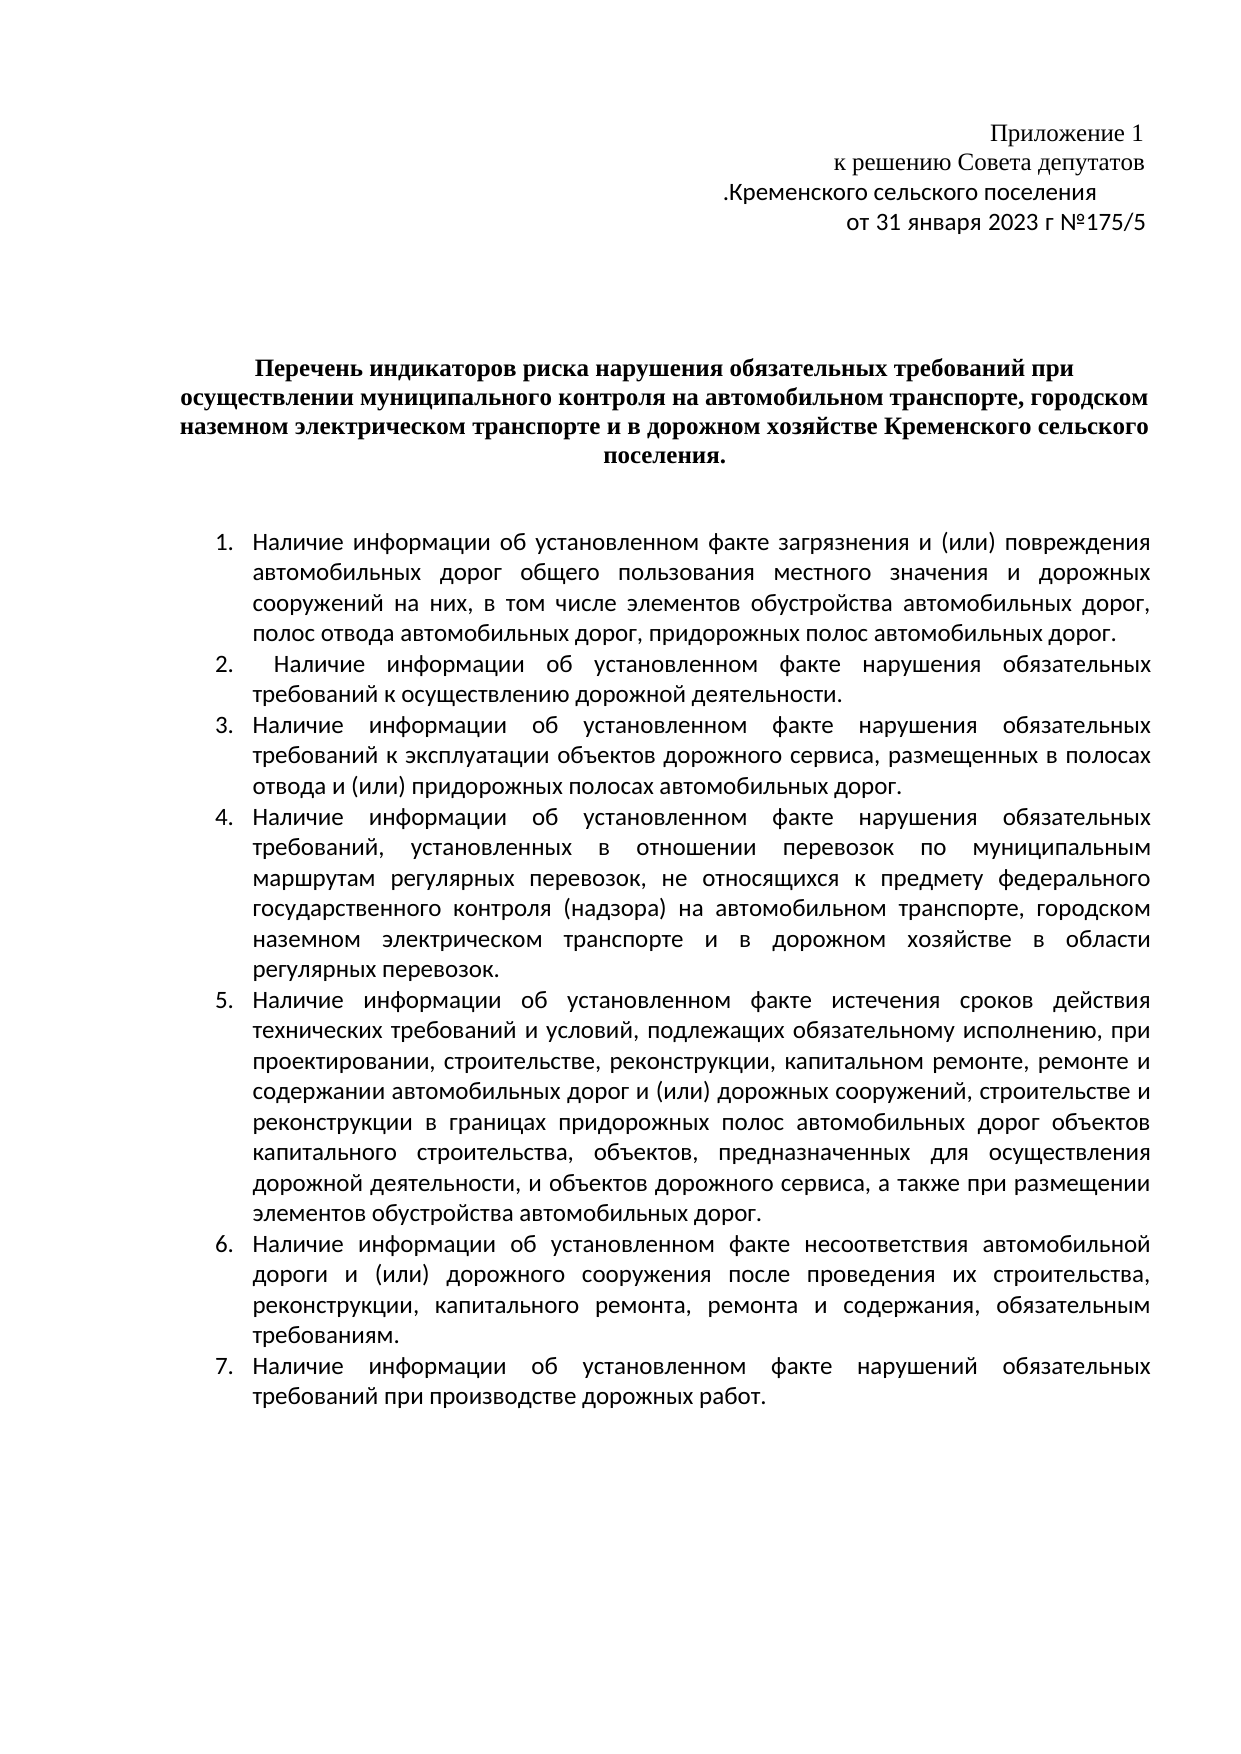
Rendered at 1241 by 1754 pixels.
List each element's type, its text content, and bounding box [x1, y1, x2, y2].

text Приложение 1 [177, 118, 1152, 147]
list .Кременского сельского поселения [219, 176, 1152, 206]
list Наличие информации об установленном факте несоответствия автомобильной дороги и (или) дорожного сооружения после проведения их строительства, реконструкции, капитального ремонта, ремонта и содержания, обязательным требованиям. [215, 1228, 1152, 1350]
list от 31 января 2023 г №175/5 [219, 206, 1152, 267]
list Наличие информации об установленном факте нарушения обязательных требований к осуществлению дорожной деятельности. [215, 648, 1152, 709]
list Наличие информации об установленном факте загрязнения и (или) повреждения автомобильных дорог общего пользования местного значения и дорожных сооружений на них, в том числе элементов обустройства автомобильных дорог, полос отвода автомобильных дорог, придорожных полос автомобильных дорог. [215, 526, 1152, 648]
list Наличие информации об установленном факте истечения сроков действия технических требований и условий, подлежащих обязательному исполнению, при проектировании, строительстве, реконструкции, капитальном ремонте, ремонте и содержании автомобильных дорог и (или) дорожных сооружений, строительстве и реконструкции в границах придорожных полос автомобильных дорог объектов капитального строительства, объектов, предназначенных для осуществления дорожной деятельности, и объектов дорожного сервиса, а также при размещении элементов обустройства автомобильных дорог. [215, 984, 1152, 1228]
list Наличие информации об установленном факте нарушений обязательных требований при производстве дорожных работ. [215, 1350, 1152, 1411]
list Наличие информации об установленном факте нарушения обязательных требований, установленных в отношении перевозок по муниципальным маршрутам регулярных перевозок, не относящихся к предмету федерального государственного контроля (надзора) на автомобильном транспорте, городском наземном электрическом транспорте и в дорожном хозяйстве в области регулярных перевозок. [215, 801, 1152, 984]
text Перечень индикаторов риска нарушения обязательных требований при осуществлении муниципального контроля на автомобильном транспорте, городском наземном электрическом транспорте и в дорожном хозяйстве Кременского сельского поселения. [177, 353, 1152, 468]
text к решению Совета депутатов [177, 147, 1152, 176]
list Наличие информации об установленном факте нарушения обязательных требований к эксплуатации объектов дорожного сервиса, размещенных в полосах отвода и (или) придорожных полосах автомобильных дорог. [215, 709, 1152, 801]
